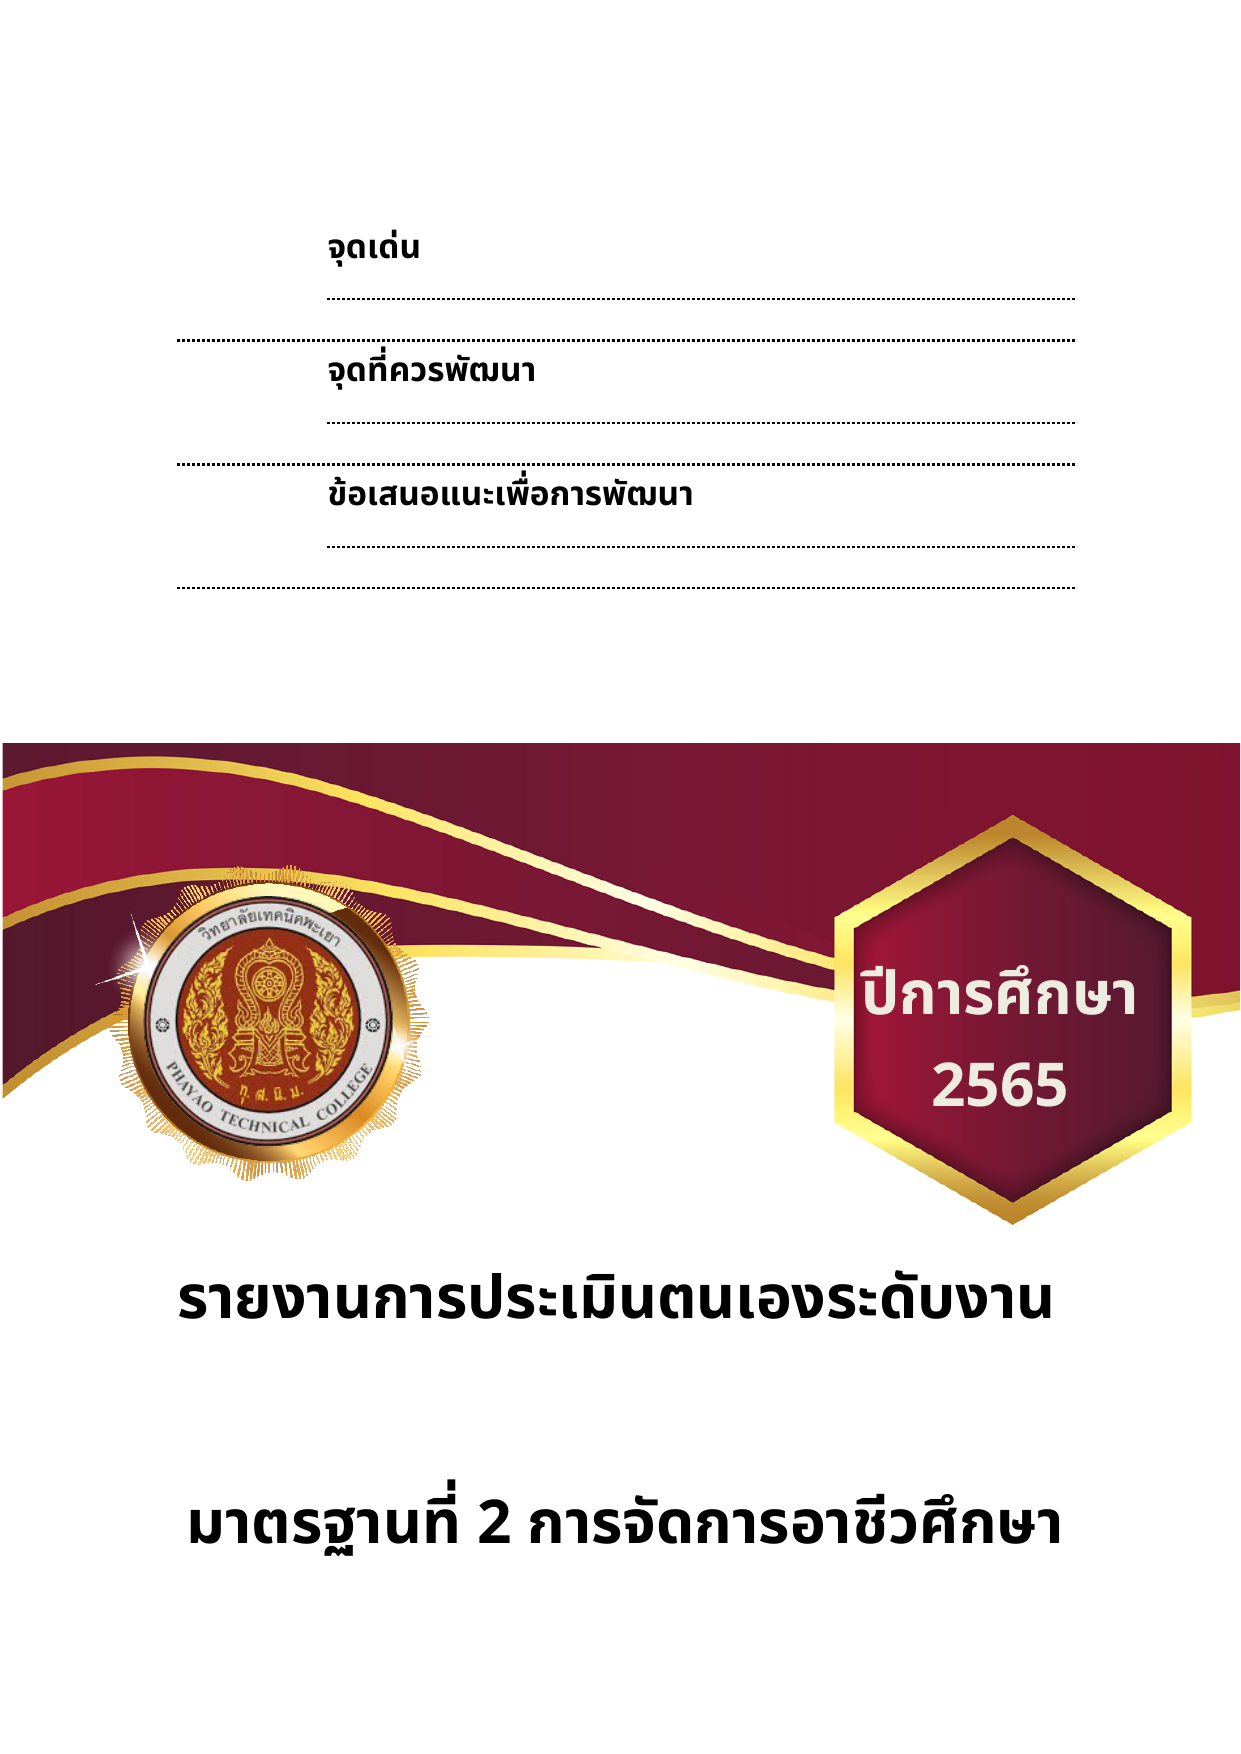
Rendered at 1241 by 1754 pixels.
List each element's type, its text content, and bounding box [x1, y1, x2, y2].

text จุดที่ควรพัฒนา [177, 346, 1092, 397]
text จุดเด่น [252, 223, 1092, 273]
text ข้อเสนอแนะเพื่อการพัฒนา [177, 470, 1092, 521]
picture [2, 743, 1241, 1754]
